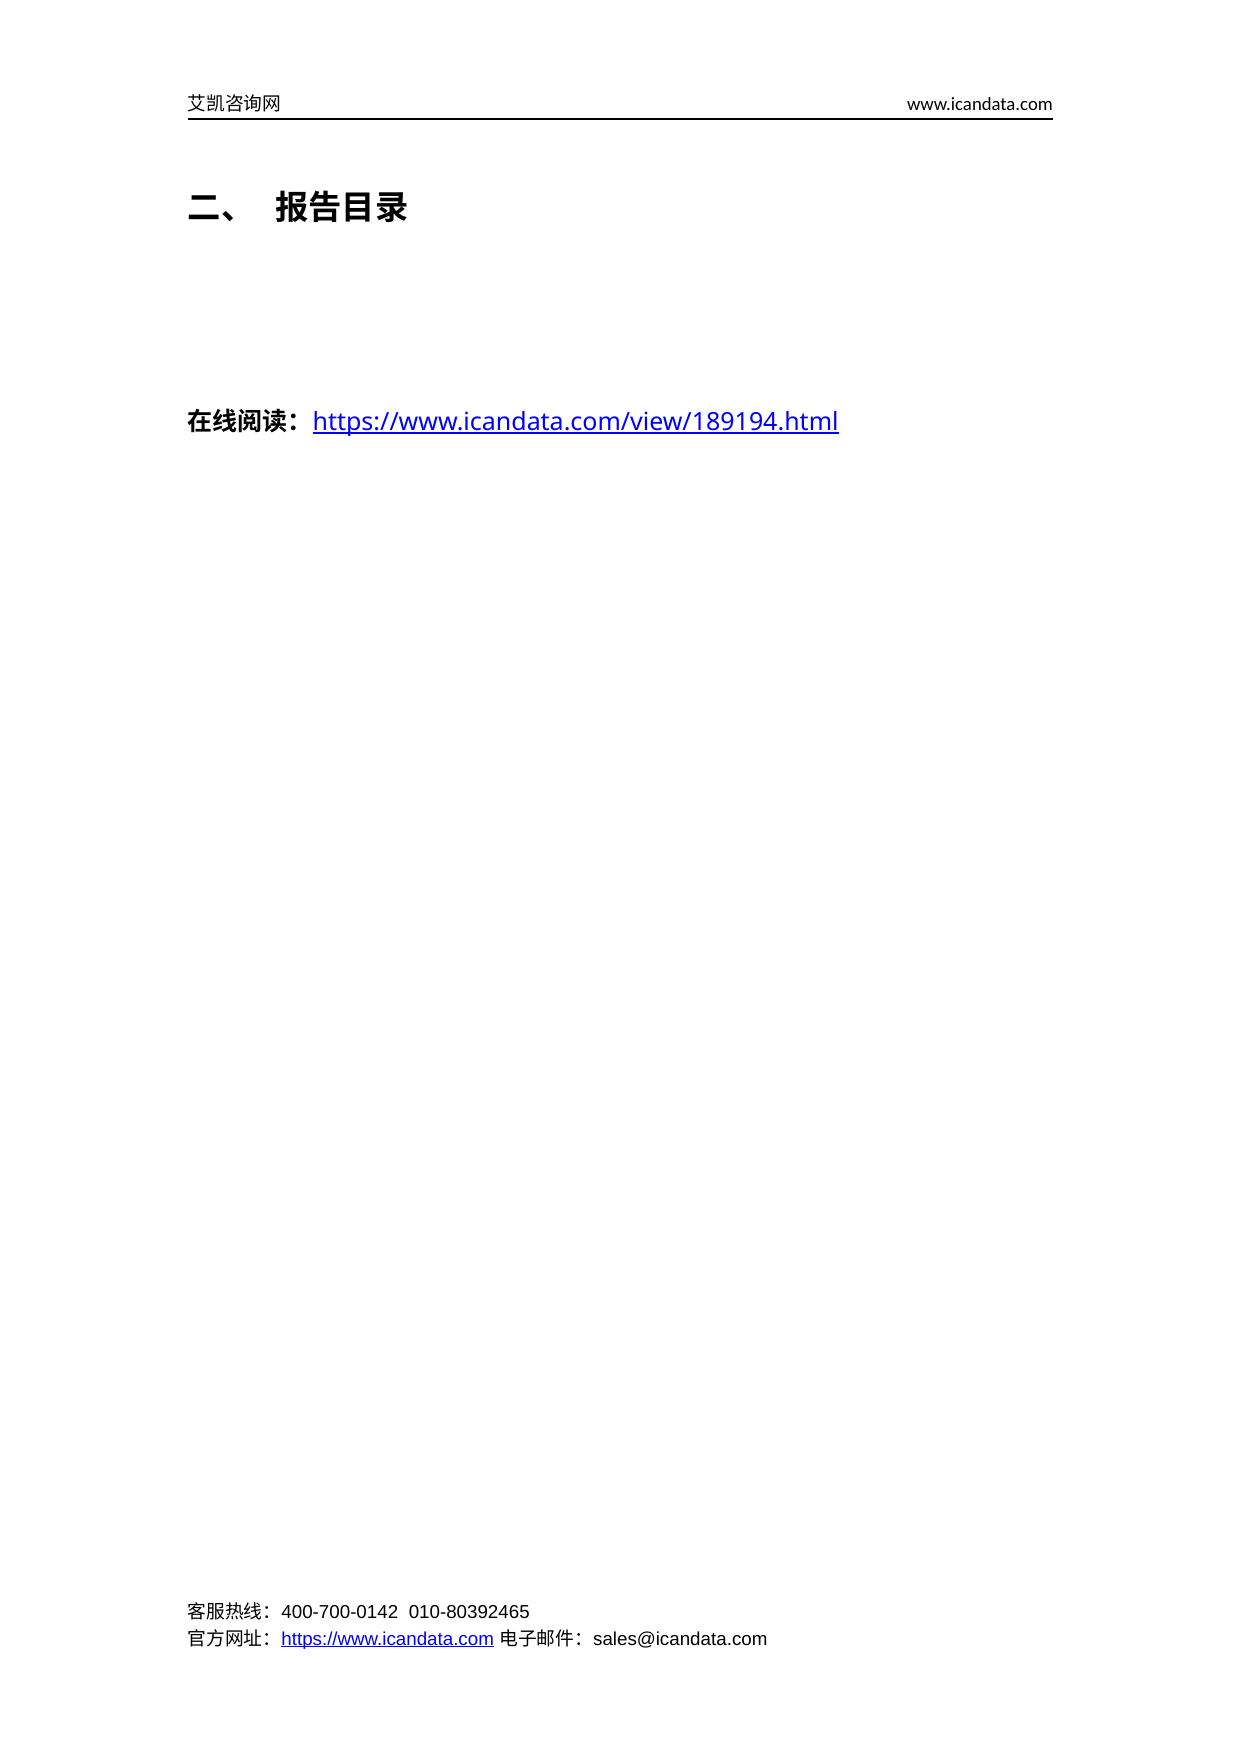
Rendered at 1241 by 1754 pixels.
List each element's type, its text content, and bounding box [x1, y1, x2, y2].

subtitle 报告目录 [187, 172, 1053, 237]
text 在线阅读：https://www.icandata.com/view/189194.html [187, 387, 1053, 452]
